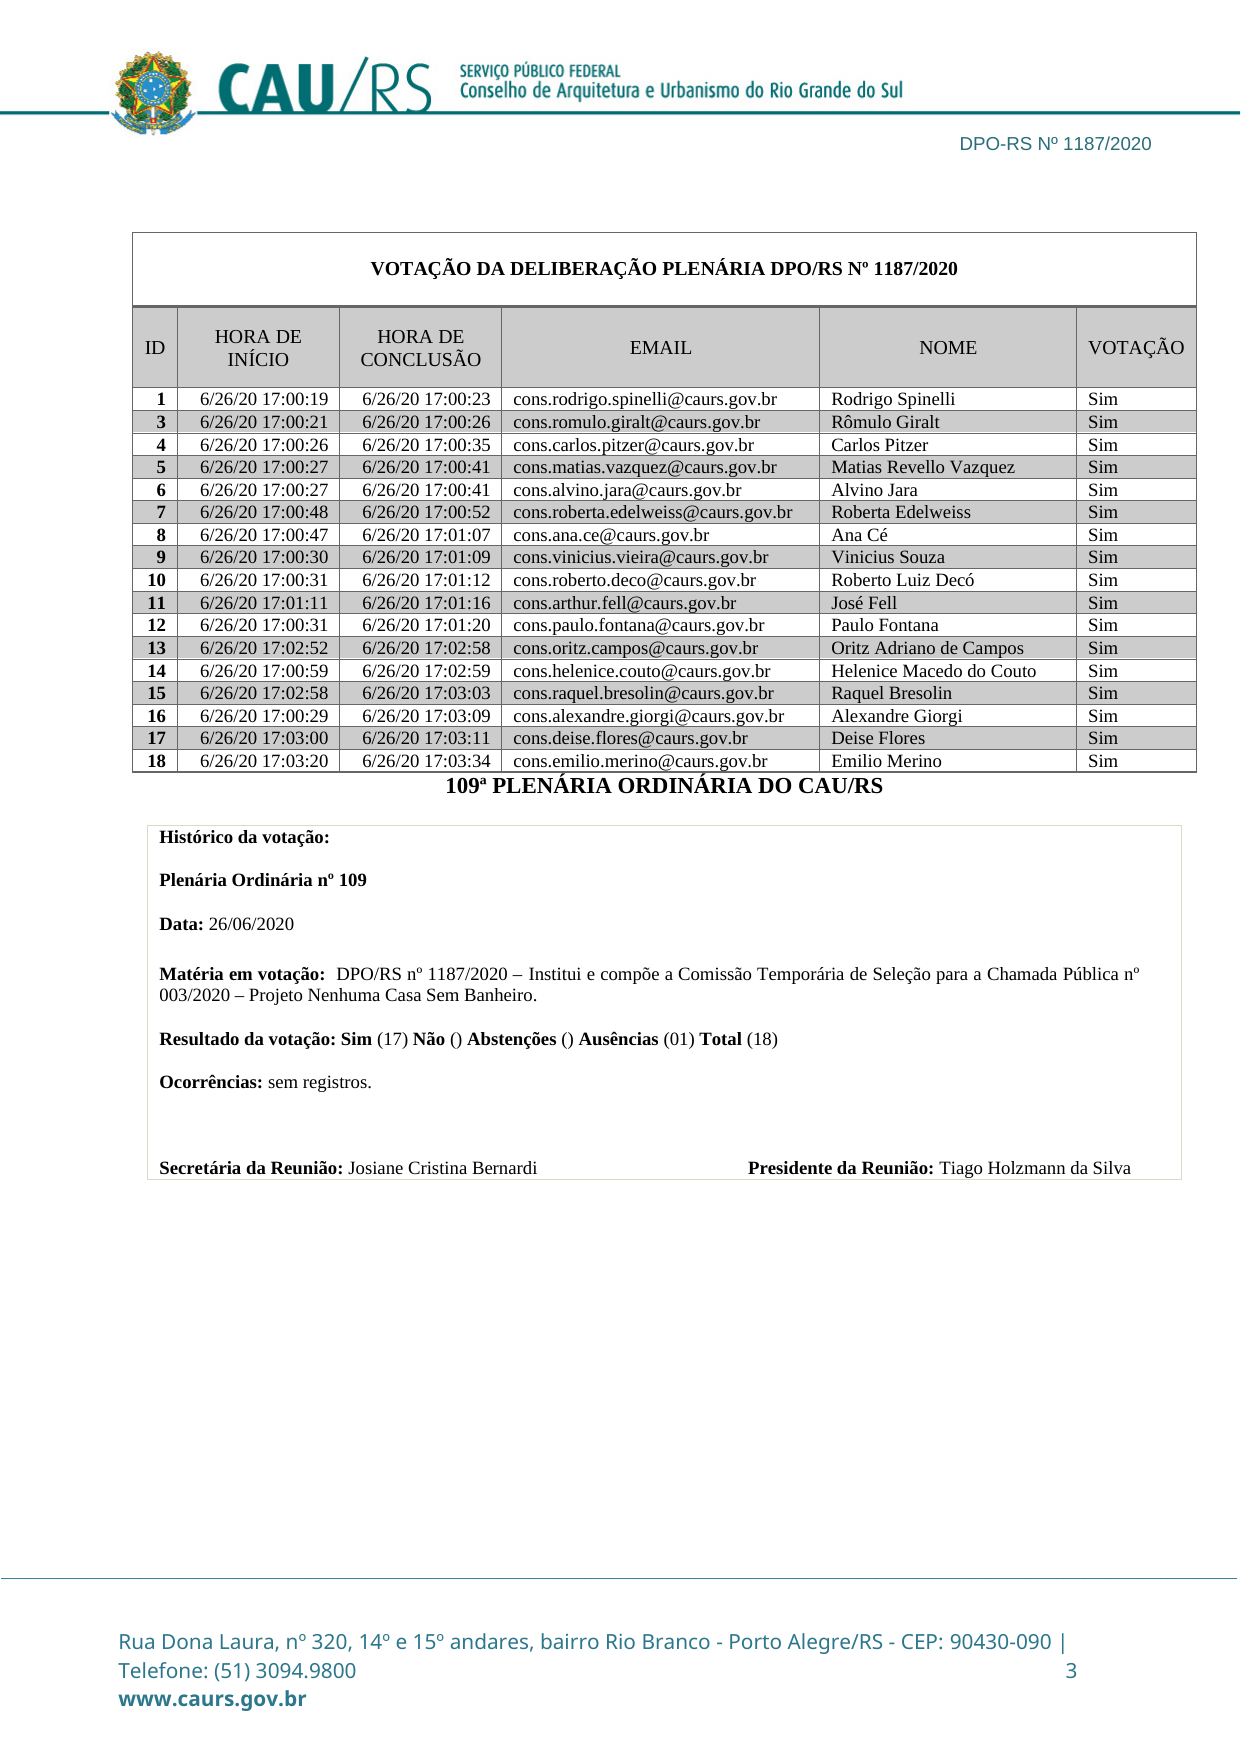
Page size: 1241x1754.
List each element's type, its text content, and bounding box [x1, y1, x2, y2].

text 109ª PLENÁRIA ORDINÁRIA DO CAU/RS [177, 773, 1152, 799]
table_cell Sim [1077, 637, 1196, 658]
table_cell 8 [133, 524, 177, 545]
table_cell 6/26/20 17:01:20 [340, 614, 501, 636]
table_cell Sim [1077, 411, 1196, 432]
table_cell 6/26/20 17:00:48 [178, 501, 339, 523]
table_cell 6/26/20 17:00:30 [178, 546, 339, 568]
table_cell cons.vinicius.vieira@caurs.gov.br [502, 546, 819, 568]
table_cell 6 [133, 479, 177, 500]
table_cell 4 [133, 434, 177, 455]
table_cell 3 [133, 411, 177, 432]
table_cell 6/26/20 17:00:52 [340, 501, 501, 523]
table_cell cons.paulo.fontana@caurs.gov.br [502, 614, 819, 636]
table_cell Data: 26/06/2020 Matéria em votação: DPO/RS nº 1187/2020 – Institui e compõe a Comissão Temporária de Seleção para a Chamada Pública nº 003/2020 – Projeto Nenhuma Casa Sem Banheiro. [148, 913, 1181, 1027]
table_cell Sim [1077, 524, 1196, 545]
table_cell 6/26/20 17:00:41 [340, 479, 501, 500]
table_cell 11 [133, 592, 177, 613]
table_cell Sim [1077, 501, 1196, 523]
table_cell Secretária da Reunião: Josiane Cristina Bernardi [148, 1157, 709, 1178]
table_cell 6/26/20 17:00:59 [178, 660, 339, 681]
table_cell 6/26/20 17:01:07 [340, 524, 501, 545]
table_cell 7 [133, 501, 177, 523]
picture [1143, 138, 1149, 146]
table_cell Sim [1077, 682, 1196, 704]
table_cell Resultado da votação: Sim (17) Não () Abstenções () Ausências (01) Total (18) [148, 1028, 1181, 1071]
table_cell cons.roberta.edelweiss@caurs.gov.br [502, 501, 819, 523]
table_cell VOTAÇÃO [1077, 308, 1196, 387]
table_cell HORA DE INÍCIO [178, 308, 339, 387]
table_cell Alvino Jara [820, 479, 1076, 500]
table_cell Sim [1077, 456, 1196, 478]
table_cell 6/26/20 17:03:11 [340, 727, 501, 749]
table_cell NOME [820, 308, 1076, 387]
table_cell EMAIL [502, 308, 819, 387]
table_cell 6/26/20 17:00:27 [178, 456, 339, 478]
table_cell 6/26/20 17:00:26 [340, 411, 501, 432]
table_cell 6/26/20 17:01:11 [178, 592, 339, 613]
table_cell Sim [1077, 388, 1196, 410]
picture [1122, 138, 1128, 146]
table_cell cons.oritz.campos@caurs.gov.br [502, 637, 819, 658]
table_cell 6/26/20 17:00:21 [178, 411, 339, 432]
table_cell 6/26/20 17:02:59 [340, 660, 501, 681]
table_cell Alexandre Giorgi [820, 705, 1076, 726]
table_cell 6/26/20 17:02:52 [178, 637, 339, 658]
table_header VOTAÇÃO DA DELIBERAÇÃO PLENÁRIA DPO/RS Nº 1187/2020 [133, 233, 1196, 305]
table_cell 16 [133, 705, 177, 726]
picture [988, 138, 997, 146]
table_cell Sim [1077, 727, 1196, 749]
table_cell 9 [133, 546, 177, 568]
table_cell Paulo Fontana [820, 614, 1076, 636]
table_cell 6/26/20 17:03:34 [340, 750, 501, 771]
table_cell 14 [133, 660, 177, 681]
table_cell cons.emilio.merino@caurs.gov.br [502, 750, 819, 771]
table_cell 6/26/20 17:00:47 [178, 524, 339, 545]
table_cell cons.deise.flores@caurs.gov.br [502, 727, 819, 749]
table_cell cons.alexandre.giorgi@caurs.gov.br [502, 705, 819, 726]
table_cell cons.alvino.jara@caurs.gov.br [502, 479, 819, 500]
table_cell 17 [133, 727, 177, 749]
table_cell Sim [1077, 434, 1196, 455]
table_cell 6/26/20 17:00:23 [340, 388, 501, 410]
table_cell José Fell [820, 592, 1076, 613]
table_cell cons.carlos.pitzer@caurs.gov.br [502, 434, 819, 455]
table_cell 1 [133, 388, 177, 410]
table_cell 6/26/20 17:00:26 [178, 434, 339, 455]
table_cell 6/26/20 17:03:00 [178, 727, 339, 749]
table_cell 6/26/20 17:01:09 [340, 546, 501, 568]
table_cell 18 [133, 750, 177, 771]
table_cell Sim [1077, 479, 1196, 500]
table_cell 6/26/20 17:00:27 [178, 479, 339, 500]
table_cell 6/26/20 17:00:41 [340, 456, 501, 478]
table_cell 5 [133, 456, 177, 478]
table_cell cons.matias.vazquez@caurs.gov.br [502, 456, 819, 478]
table_cell 12 [133, 614, 177, 636]
picture [0, 0, 1241, 146]
table_cell Raquel Bresolin [820, 682, 1076, 704]
table_cell cons.raquel.bresolin@caurs.gov.br [502, 682, 819, 704]
table_cell Sim [1077, 705, 1196, 726]
table_cell cons.arthur.fell@caurs.gov.br [502, 592, 819, 613]
table_cell cons.helenice.couto@caurs.gov.br [502, 660, 819, 681]
picture [962, 139, 970, 146]
table_cell 6/26/20 17:00:31 [178, 614, 339, 636]
table_cell Deise Flores [820, 727, 1076, 749]
table_cell Rodrigo Spinelli [820, 388, 1076, 410]
table_cell 6/26/20 17:01:16 [340, 592, 501, 613]
table_cell 6/26/20 17:01:12 [340, 569, 501, 591]
table_cell Sim [1077, 660, 1196, 681]
table_cell Roberto Luiz Decó [820, 569, 1076, 591]
table_cell Presidente da Reunião: Tiago Holzmann da Silva [709, 1157, 1181, 1178]
table_cell Plenária Ordinária nº 109 [148, 869, 1181, 912]
table_cell Matias Revello Vazquez [820, 456, 1076, 478]
table_cell ID [133, 308, 177, 387]
table_cell Emilio Merino [820, 750, 1076, 771]
table_cell Sim [1077, 546, 1196, 568]
table_cell Sim [1077, 750, 1196, 771]
table_cell Roberta Edelweiss [820, 501, 1076, 523]
table_cell cons.romulo.giralt@caurs.gov.br [502, 411, 819, 432]
table_cell Helenice Macedo do Couto [820, 660, 1076, 681]
table_header Histórico da votação: [148, 826, 1181, 869]
table_cell 15 [133, 682, 177, 704]
table_cell cons.ana.ce@caurs.gov.br [502, 524, 819, 545]
table_cell 6/26/20 17:00:35 [340, 434, 501, 455]
table_cell HORA DE CONCLUSÃO [340, 308, 501, 387]
table_cell 6/26/20 17:03:20 [178, 750, 339, 771]
table_cell 6/26/20 17:03:09 [340, 705, 501, 726]
table_cell Ocorrências: sem registros. [148, 1071, 1181, 1157]
table_cell 6/26/20 17:00:19 [178, 388, 339, 410]
table_cell Ana Cé [820, 524, 1076, 545]
table_cell Carlos Pitzer [820, 434, 1076, 455]
table_cell 6/26/20 17:02:58 [178, 682, 339, 704]
table_cell Sim [1077, 592, 1196, 613]
table_cell 6/26/20 17:00:31 [178, 569, 339, 591]
table_cell Sim [1077, 614, 1196, 636]
table_cell Oritz Adriano de Campos [820, 637, 1076, 658]
table_cell 6/26/20 17:02:58 [340, 637, 501, 658]
table_cell cons.roberto.deco@caurs.gov.br [502, 569, 819, 591]
table_cell Vinicius Souza [820, 546, 1076, 568]
table_cell 13 [133, 637, 177, 658]
table_cell 10 [133, 569, 177, 591]
table_cell Rômulo Giralt [820, 411, 1076, 432]
table_cell 6/26/20 17:00:29 [178, 705, 339, 726]
table_cell cons.rodrigo.spinelli@caurs.gov.br [502, 388, 819, 410]
table_cell 6/26/20 17:03:03 [340, 682, 501, 704]
table_cell Sim [1077, 569, 1196, 591]
